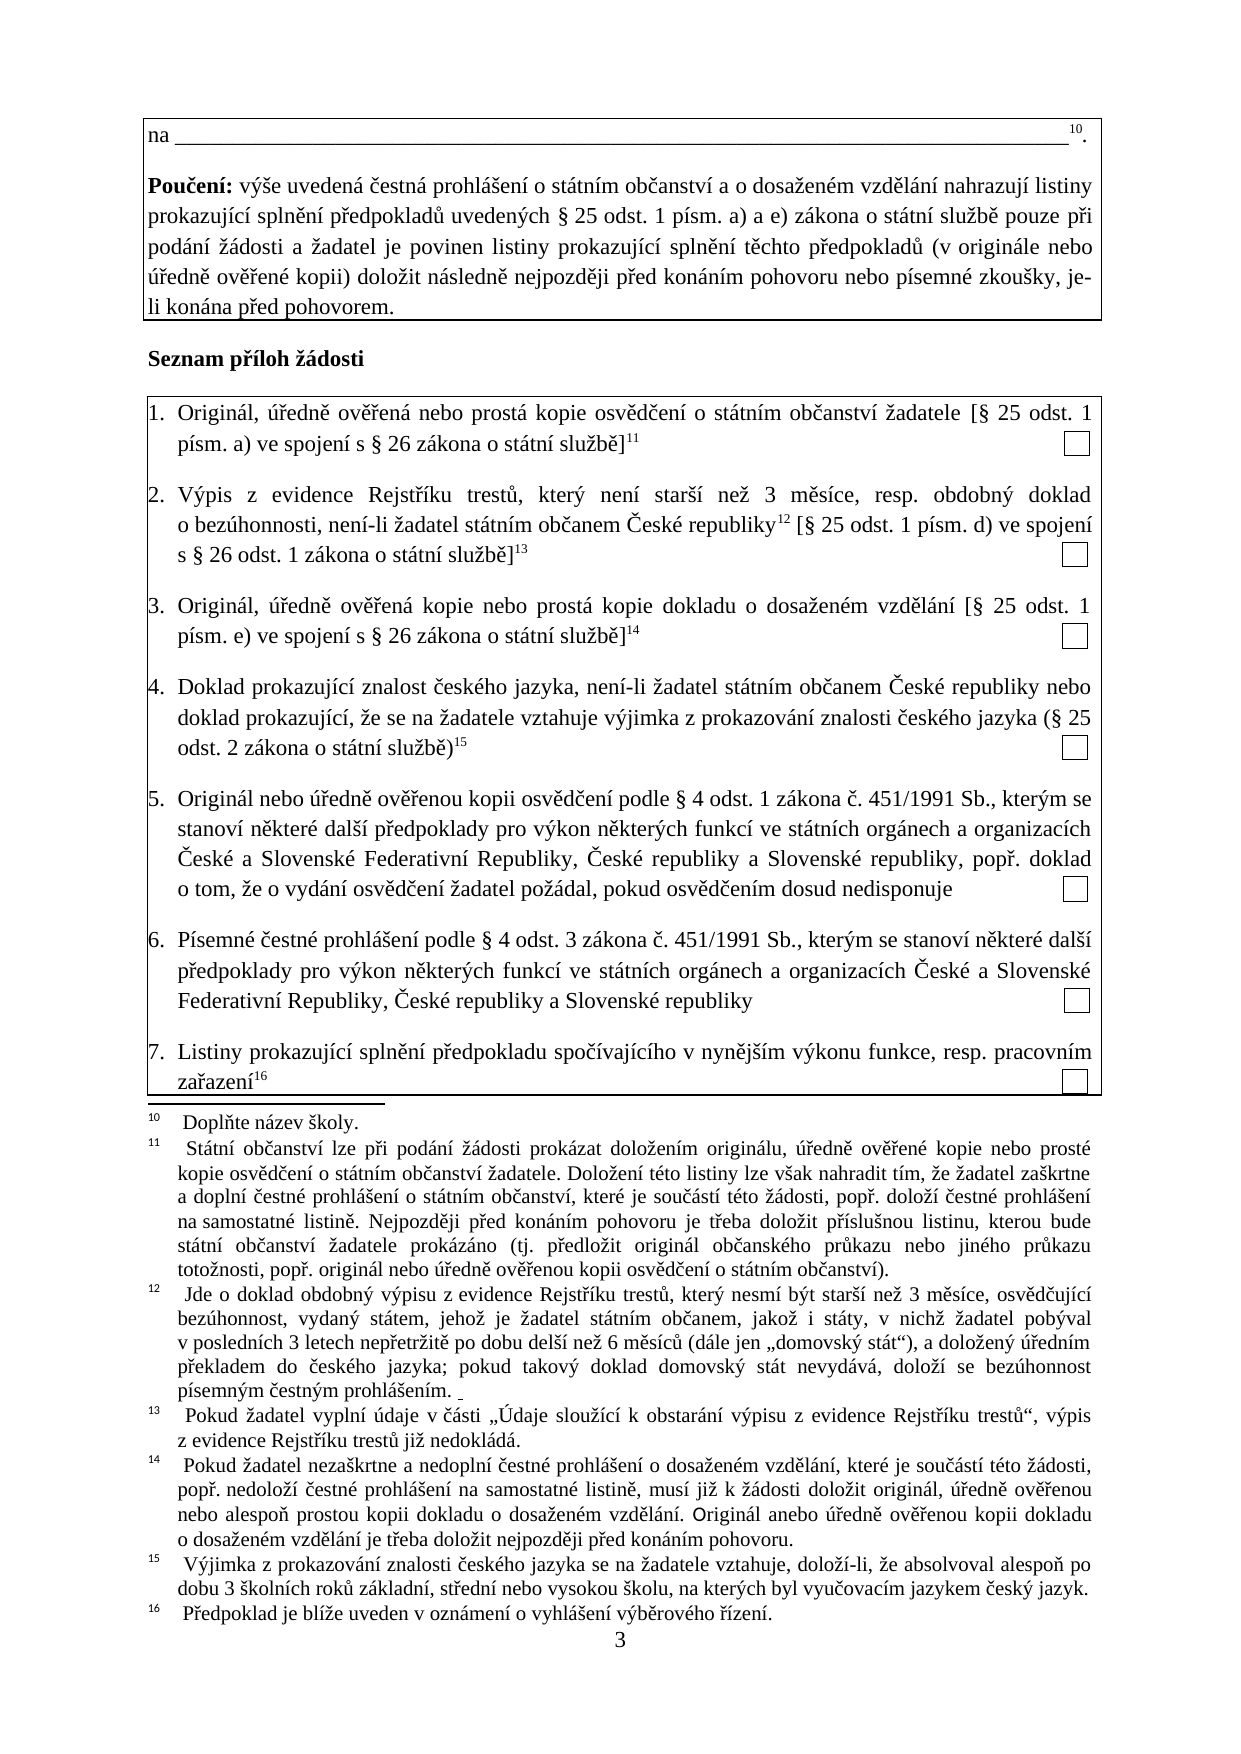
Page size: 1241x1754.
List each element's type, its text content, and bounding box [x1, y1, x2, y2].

text 1. Originál, úředně ověřená nebo prostá kopie osvědčení o státním občanství žadatele [§ 25 odst. 1 písm. a) ve spojení s § 26 zákona o státní službě] [148, 397, 1101, 456]
text 2. Výpis z evidence Rejstříku trestů, který není starší než 3 měsíce, resp. obdobný doklad o bezúhonnosti, není-li žadatel státním občanem České republiky [§ 25 odst. 1 písm. d) ve spojení s § 26 odst. 1 zákona o státní službě] [148, 477, 1101, 567]
text 3. Originál, úředně ověřená kopie nebo prostá kopie dokladu o dosaženém vzdělání [§ 25 odst. 1 písm. e) ve spojení s § 26 zákona o státní službě] [148, 589, 1101, 649]
text 6. Písemné čestné prohlášení podle § 4 odst. 3 zákona č. 451/1991 Sb., kterým se stanoví některé další předpoklady pro výkon některých funkcí ve státních orgánech a organizacích České a Slovenské Federativní Republiky, České republiky a Slovenské republiky [148, 923, 1101, 1013]
text Seznam příloh žádosti [148, 345, 1092, 372]
text 4. Doklad prokazující znalost českého jazyka, není-li žadatel státním občanem České republiky nebo doklad prokazující, že se na žadatele vztahuje výjimka z prokazování znalosti českého jazyka (§ 25 odst. 2 zákona o státní službě) [148, 670, 1101, 760]
text Poučení: výše uvedená čestná prohlášení o státním občanství a o dosaženém vzdělání nahrazují listiny prokazující splnění předpokladů uvedených § 25 odst. 1 písm. a) a e) zákona o státní službě pouze při podání žádosti a žadatel je povinen listiny prokazující splnění těchto předpokladů (v originále nebo úředně ověřené kopii) doložit následně nejpozději před konáním pohovoru nebo písemné zkoušky, je-li konána před pohovorem. [144, 169, 1101, 319]
text 7. Listiny prokazující splnění předpokladu spočívajícího v nynějším výkonu funkce, resp. pracovním zařazení [148, 1035, 1101, 1094]
text na ______________________________________________________________________________. [144, 119, 1101, 148]
text 5. Originál nebo úředně ověřenou kopii osvědčení podle § 4 odst. 1 zákona č. 451/1991 Sb., kterým se stanoví některé další předpoklady pro výkon některých funkcí ve státních orgánech a organizacích České a Slovenské Federativní Republiky, České republiky a Slovenské republiky, popř. doklad o tom, že o vydání osvědčení žadatel požádal, pokud osvědčením dosud nedisponuje [148, 782, 1101, 902]
